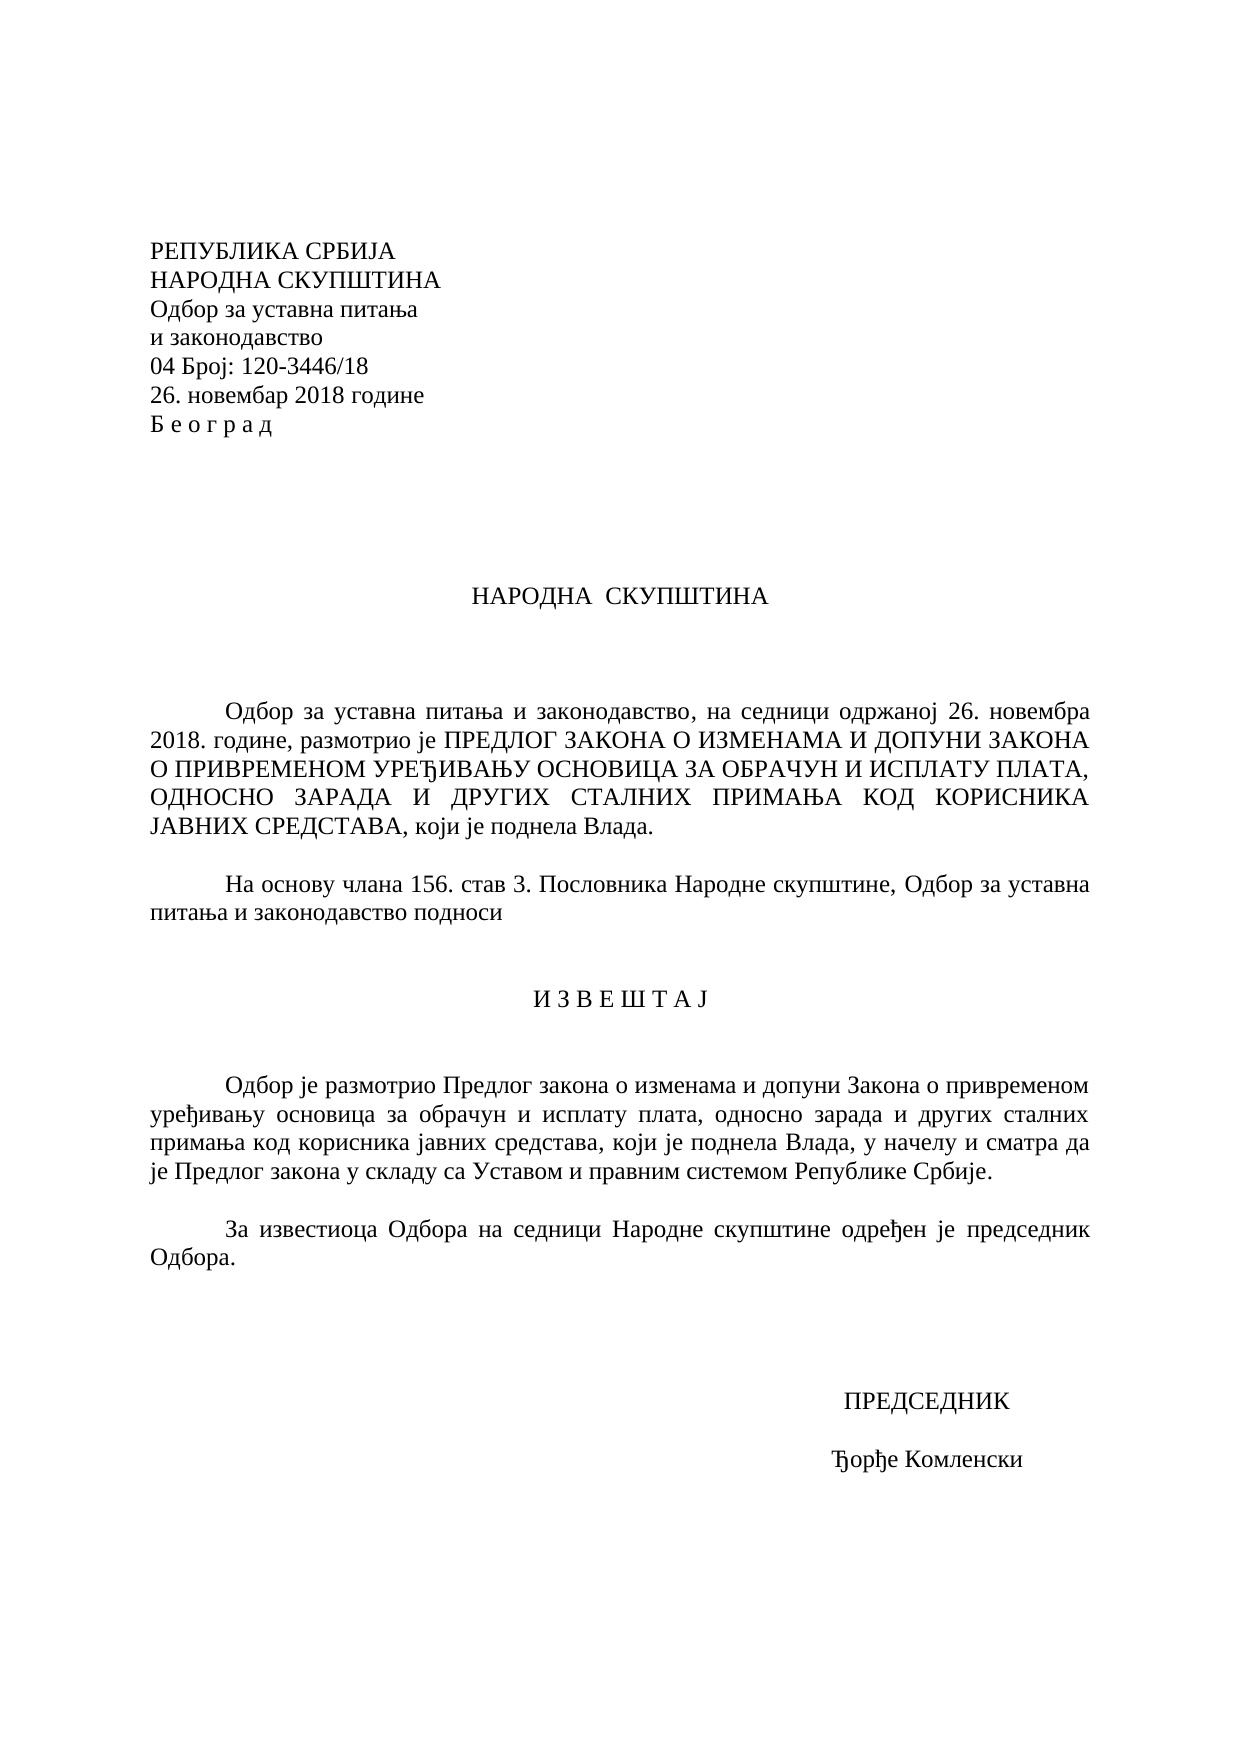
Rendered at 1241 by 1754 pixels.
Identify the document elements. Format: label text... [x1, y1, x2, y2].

text НАРОДНА СКУПШТИНА [150, 265, 1090, 294]
text Б е о г р а д [150, 409, 1090, 437]
text РЕПУБЛИКА СРБИЈА [150, 236, 1090, 265]
text Ђорђе Комленски [150, 1444, 1090, 1472]
text 26. новембар 2018 године [150, 380, 1090, 409]
text НАРОДНА СКУПШТИНА [150, 581, 1090, 610]
text На основу члана 156. став 3. Пословника Народне скупштине, Одбор за уставна питања и законодавство подноси [150, 869, 1090, 926]
text ПРЕДСЕДНИК [150, 1386, 1090, 1415]
text За известиоца Одбора на седници Народне скупштине одређен је председник Одбора. [150, 1214, 1090, 1271]
text 04 Број: 120-3446/18 [150, 351, 1090, 380]
text Одбор за уставна питања и законодавство, на седници одржаној 26. новембра 2018. године, размотрио је ПРЕДЛОГ ЗАКОНA O ИЗМЕНАМА И ДОПУНИ ЗАКОНА О ПРИВРЕМЕНОМ УРЕЂИВАЊУ ОСНОВИЦА ЗА ОБРАЧУН И ИСПЛАТУ ПЛАТА, ОДНОСНО ЗАРАДА И ДРУГИХ СТАЛНИХ ПРИМАЊА КОД КОРИСНИКА ЈАВНИХ СРЕДСТАВА, који је поднела Влада. [150, 696, 1090, 840]
text И З В Е Ш Т А Ј [150, 984, 1090, 1012]
text Одбор је размотрио Предлог закона о изменама и допуни Закона о привременом уређивању основица за обрачун и исплату плата, односно зарада и других сталних примања код корисника јавних средстава, који је поднела Влада, у начелу и сматра да је Предлог закона у складу са Уставом и правним системом Републике Србије. [150, 1070, 1090, 1185]
text и законодавство [150, 322, 1090, 351]
text Одбор за уставна питања [150, 294, 1090, 322]
